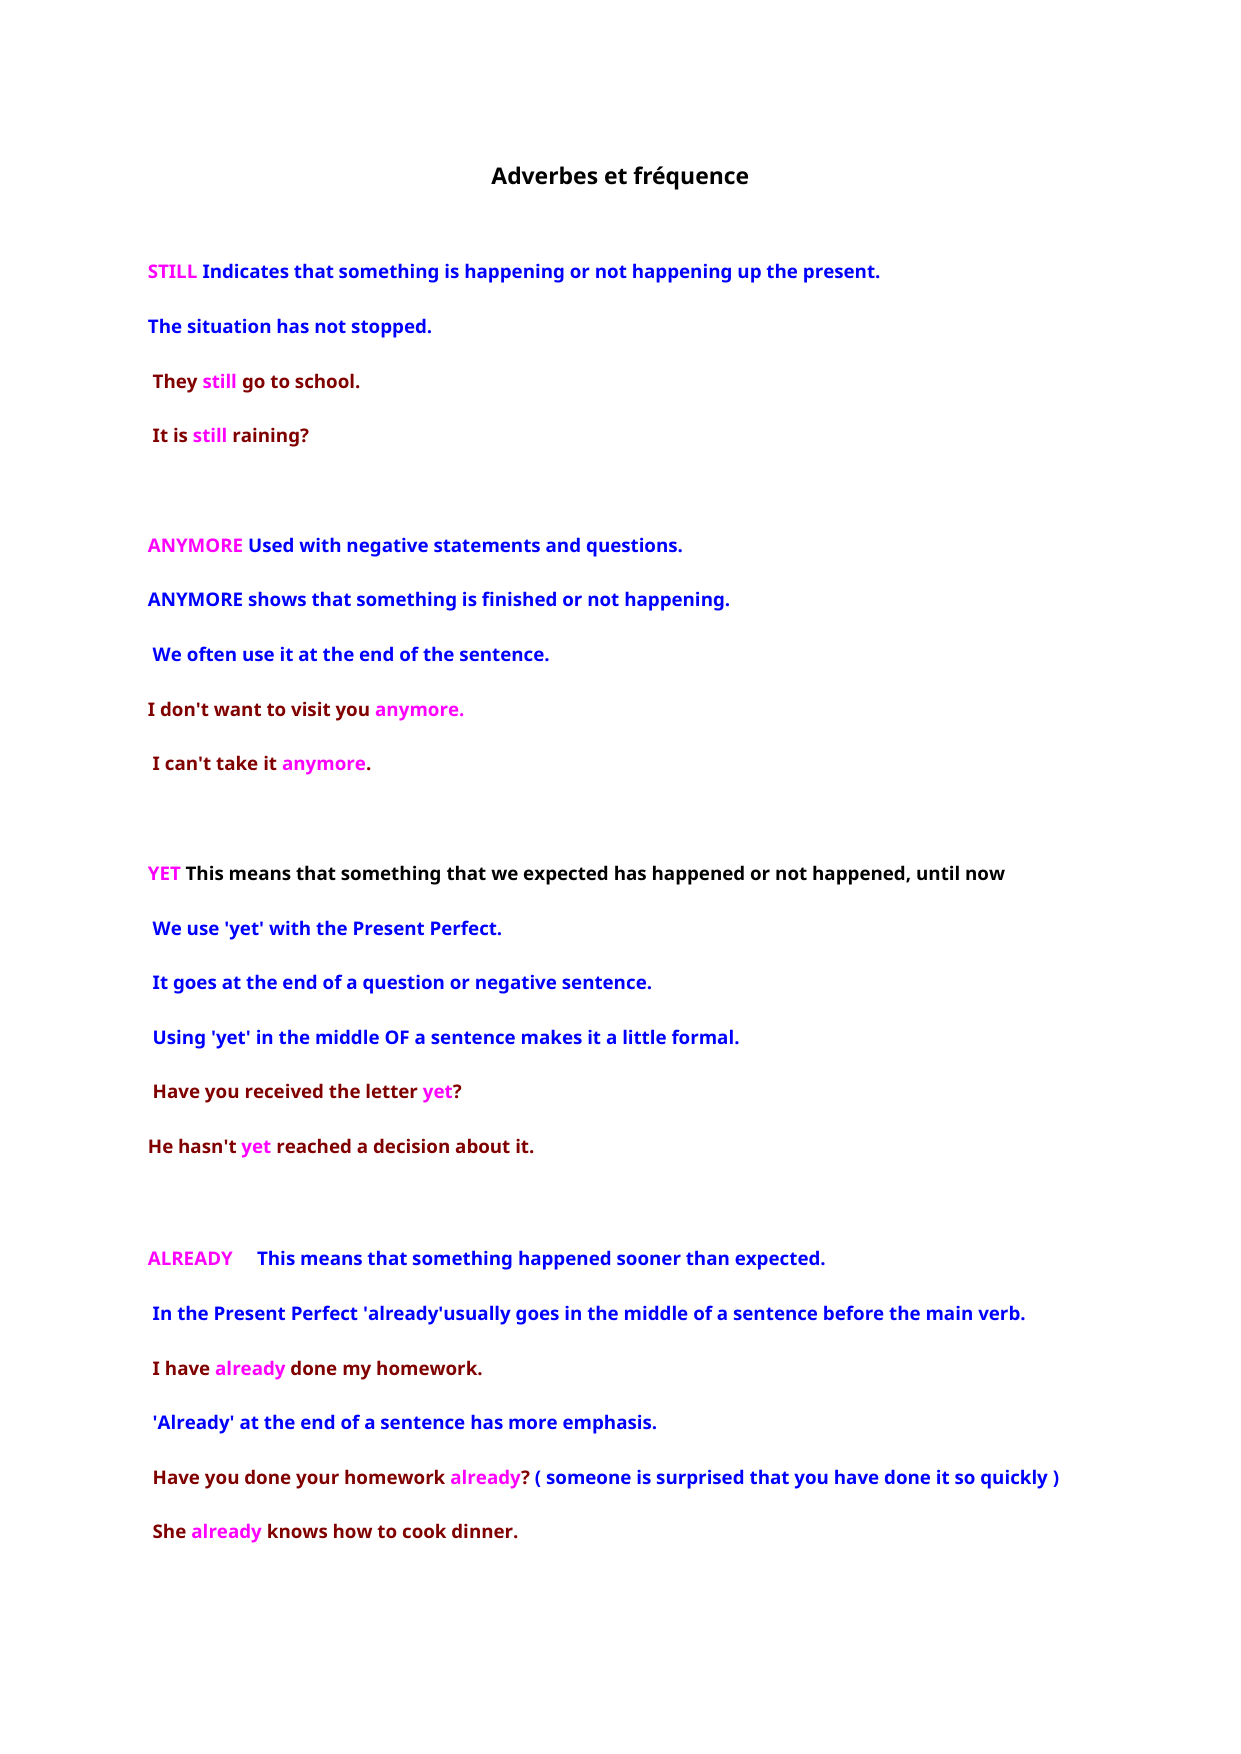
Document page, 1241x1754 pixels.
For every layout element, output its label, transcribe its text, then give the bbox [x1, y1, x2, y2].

text We use 'yet' with the Present Perfect. [148, 915, 1093, 940]
text Adverbes et fréquence [148, 160, 1093, 191]
text ANYMORE Used with negative statements and questions. [148, 532, 1093, 557]
text STILL Indicates that something is happening or not happening up the present. [148, 258, 1093, 284]
text She already knows how to cook dinner. [148, 1519, 1093, 1544]
text It is still raining? [148, 423, 1093, 448]
text ALREADY This means that something happened sooner than expected. [148, 1245, 1093, 1271]
text It goes at the end of a question or negative sentence. [148, 969, 1093, 995]
text ANYMORE shows that something is finished or not happening. [148, 587, 1093, 612]
text YET This means that something that we expected has happened or not happened, until now [148, 860, 1093, 886]
text Using 'yet' in the middle OF a sentence makes it a little formal. [148, 1024, 1093, 1050]
text I have already done my homework. [148, 1355, 1093, 1380]
text Have you received the letter yet? [148, 1079, 1093, 1104]
text The situation has not stopped. [148, 313, 1093, 339]
text Have you done your homework already? ( someone is surprised that you have done it so quickly ) [148, 1464, 1093, 1490]
text I can't take it anymore. [148, 751, 1093, 776]
text They still go to school. [148, 368, 1093, 393]
text 'Already' at the end of a sentence has more emphasis. [148, 1409, 1093, 1435]
text In the Present Perfect 'already'usually goes in the middle of a sentence before the main verb. [148, 1300, 1093, 1326]
text We often use it at the end of the sentence. [148, 641, 1093, 667]
text I don't want to visit you anymore. [148, 696, 1093, 722]
text He hasn't yet reached a decision about it. [148, 1133, 1093, 1159]
